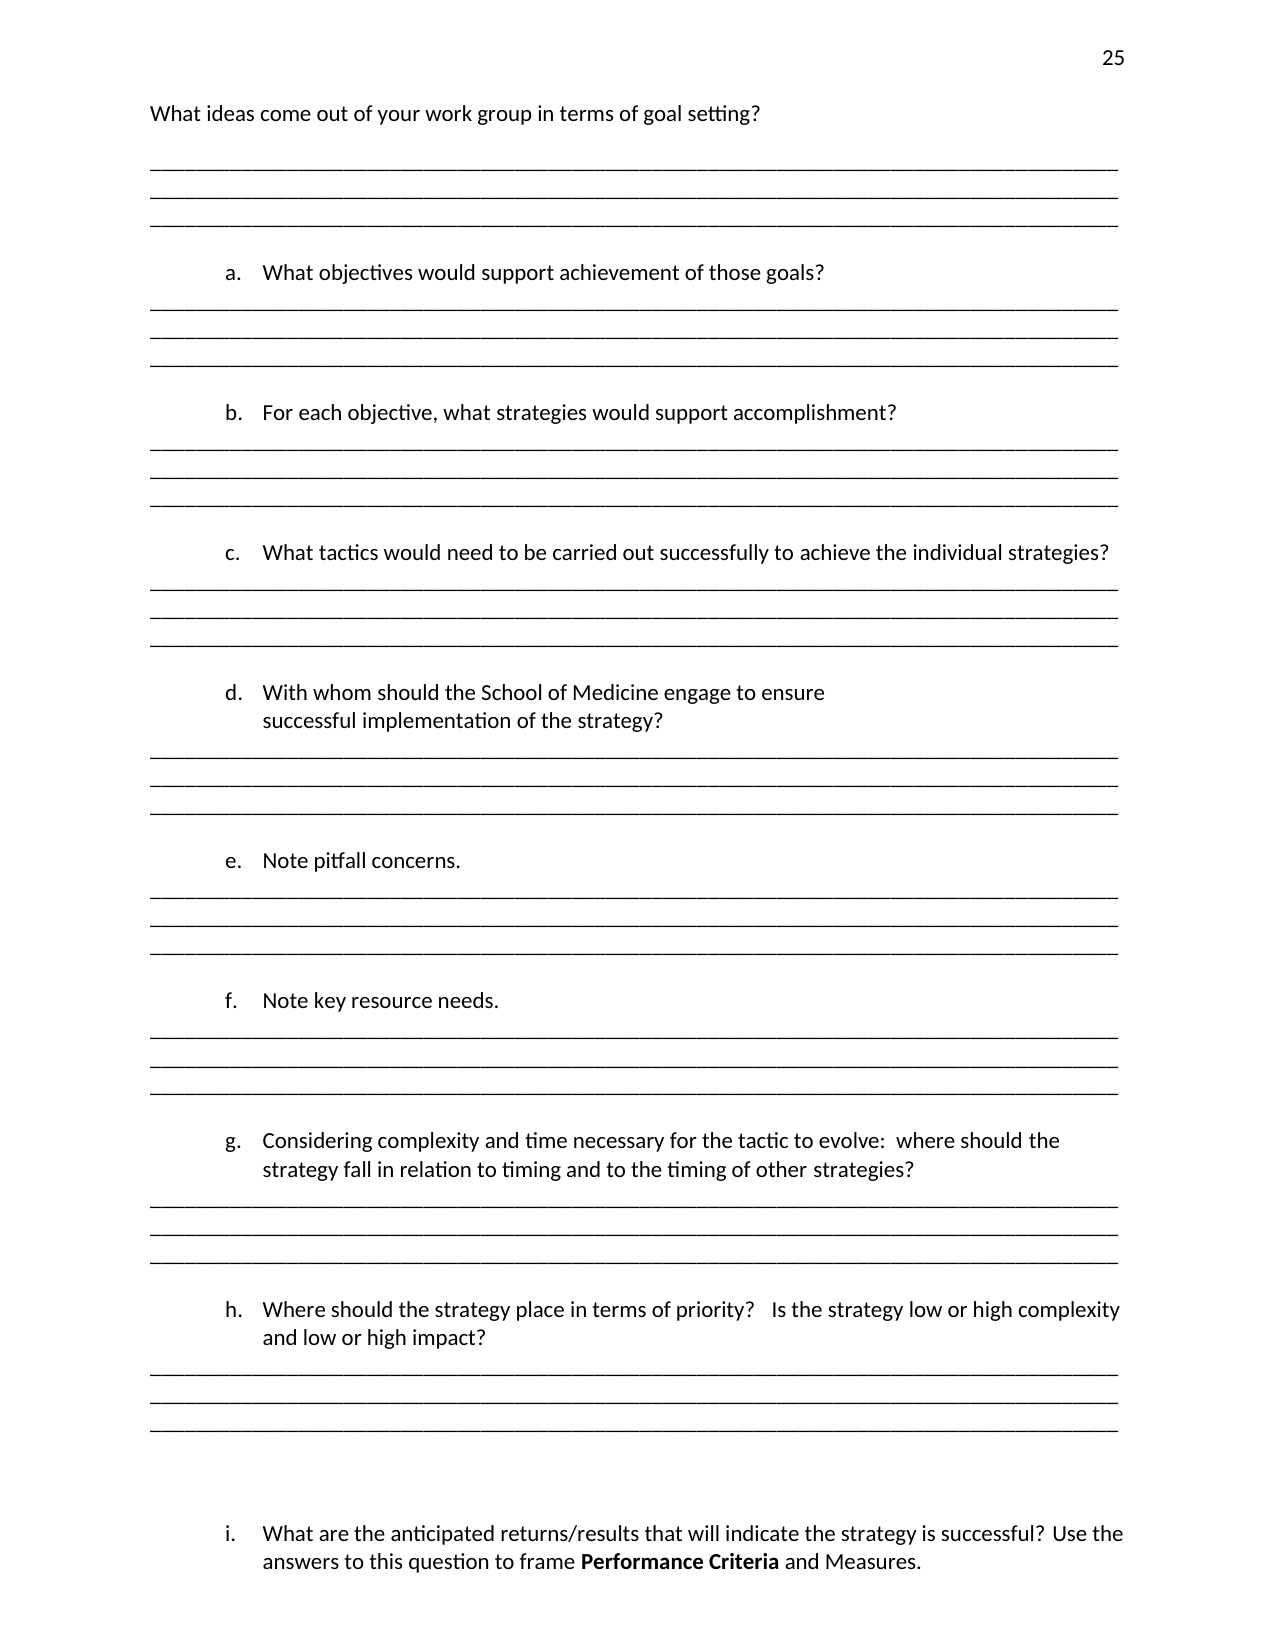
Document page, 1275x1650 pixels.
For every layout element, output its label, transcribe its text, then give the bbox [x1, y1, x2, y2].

list What are the anticipated returns/results that will indicate the strategy is successful? Use the answers to this question to frame Performance Criteria and Measures. [225, 1519, 1125, 1575]
list What tactics would need to be carried out successfully to achieve the individual strategies? [225, 538, 1125, 566]
list Where should the strategy place in terms of priority? Is the strategy low or high complexity and low or high impact? [225, 1295, 1125, 1351]
list Considering complexity and time necessary for the tactic to evolve: where should the strategy fall in relation to timing and to the timing of other strategies? [225, 1127, 1125, 1183]
list Note key resource needs. [225, 987, 1125, 1014]
list Note pitfall concerns. [225, 846, 1125, 874]
list With whom should the School of Medicine engage to ensure successful implementation of the strategy? [225, 678, 1125, 734]
list For each objective, what strategies would support accomplishment? [225, 398, 1125, 426]
list What objectives would support achievement of those goals? [225, 258, 1125, 286]
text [150, 1351, 1125, 1435]
